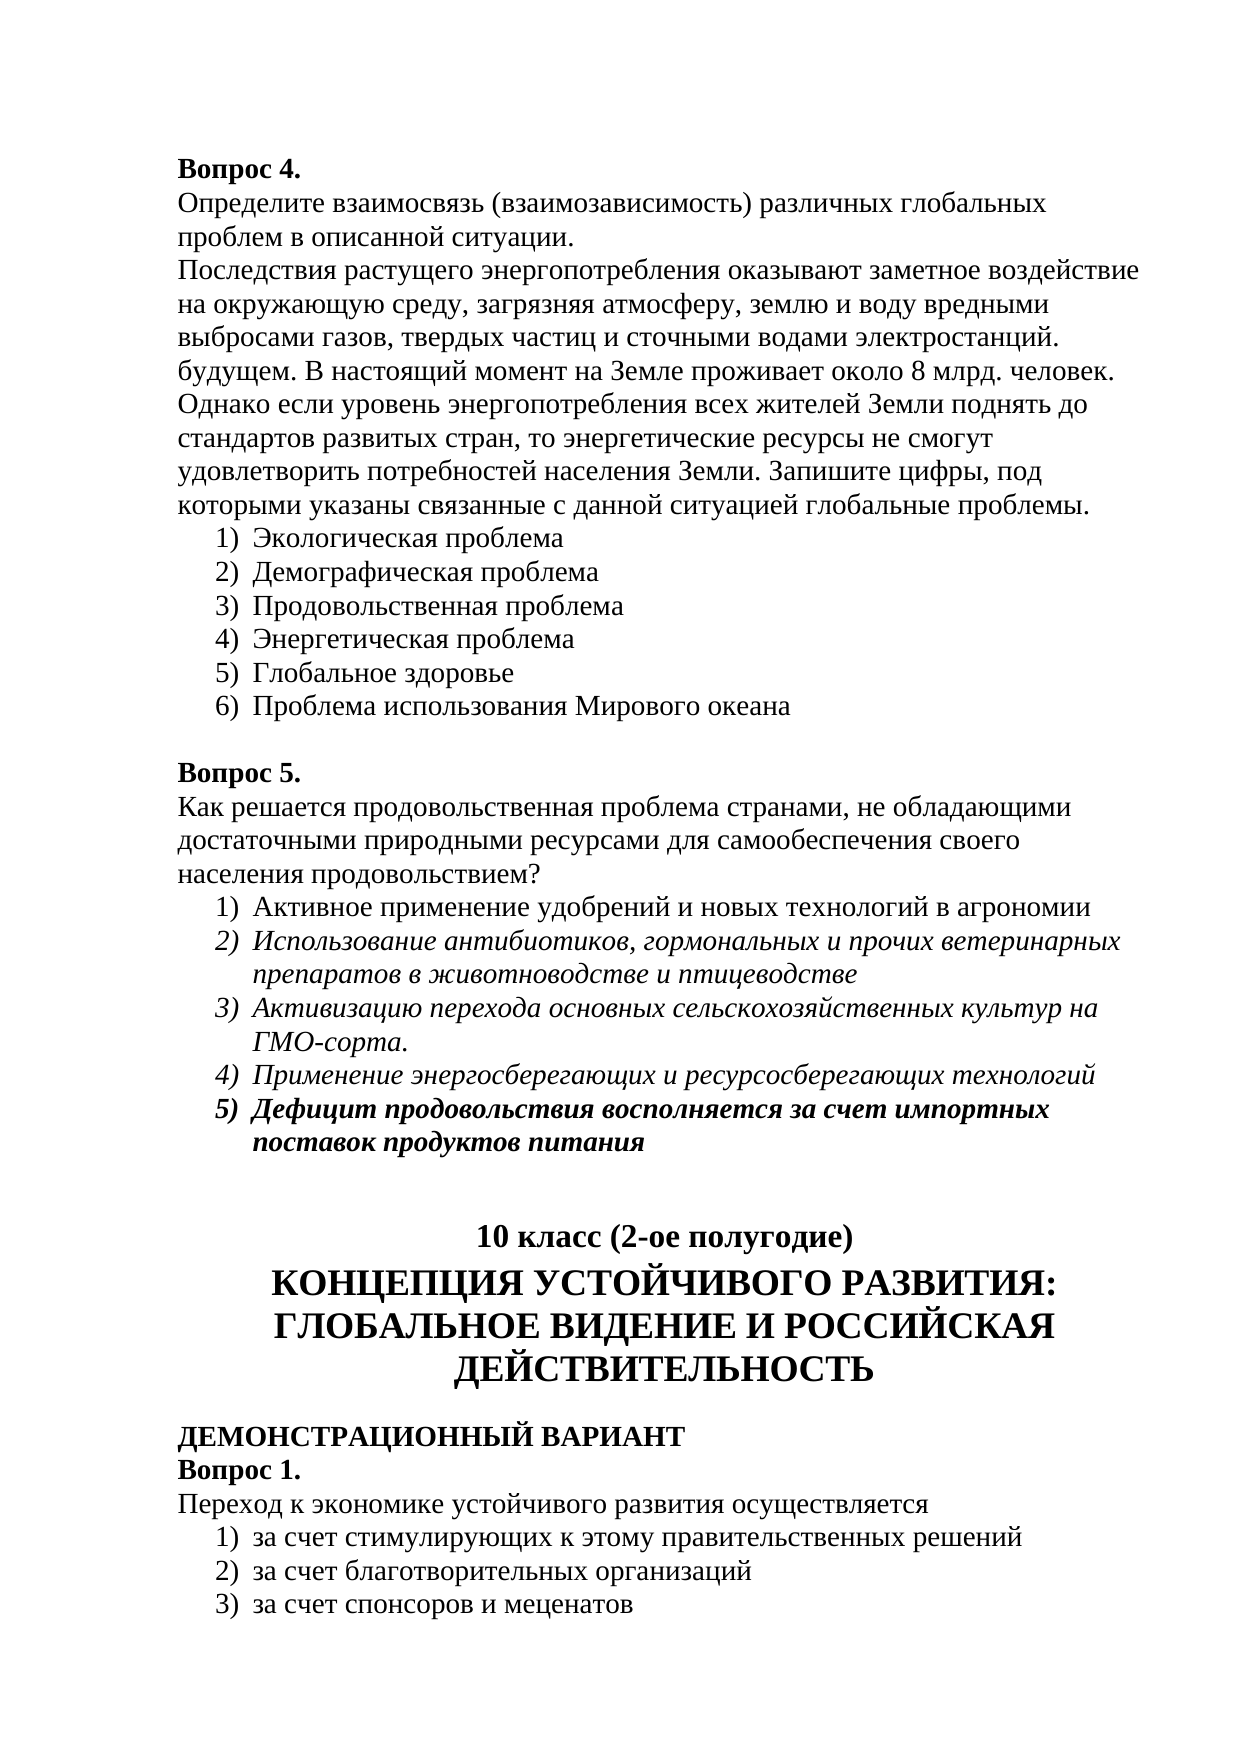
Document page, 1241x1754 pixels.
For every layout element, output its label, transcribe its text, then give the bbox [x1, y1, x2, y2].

subtitle 10 класс (2-ое полугодие) [177, 1216, 1152, 1255]
text Концепция устойчивого развития: глобальное видение и российская действительность [177, 1261, 454, 1390]
text Последствия растущего энергопотребления оказывают заметное воздействие на окружающую среду, загрязняя атмосферу, землю и воду вредными выбросами газов, твердых частиц и сточными водами электростанций. будущем. В настоящий момент на Земле проживает около 8 млрд. человек. Однако если уровень энергопотребления всех жителей Земли поднять до стандартов развитых стран, то энергетические ресурсы не смогут удовлетворить потребностей населения Земли. Запишите цифры, под которыми указаны связанные с данной ситуацией глобальные проблемы. [177, 252, 1152, 521]
list Проблема использования Мирового океана [215, 688, 1152, 722]
text Вопрос 4. [177, 152, 1152, 185]
list Активное применение удобрений и новых технологий в агрономии [215, 889, 1152, 923]
list Применение энергосберегающих и ресурсосберегающих технологий [215, 1057, 1152, 1091]
text ДЕМОНСТРАЦИОННЫЙ Вариант [177, 1419, 1152, 1452]
text Вопрос 1. [177, 1452, 1152, 1486]
list Глобальное здоровье [215, 655, 1152, 688]
list Экологическая проблема [215, 521, 1152, 554]
text Вопрос 5. [177, 755, 1152, 789]
text Как решается продовольственная проблема странами, не обладающими достаточными природными ресурсами для самообеспечения своего населения продовольствием? [177, 789, 1152, 889]
text Определите взаимосвязь (взаимозависимость) различных глобальных проблем в описанной ситуации. [177, 185, 1152, 252]
list за счет спонсоров и меценатов [215, 1586, 1152, 1620]
text Переход к экономике устойчивого развития осуществляется [177, 1486, 1152, 1519]
list Использование антибиотиков, гормональных и прочих ветеринарных препаратов в животноводстве и птицеводстве [215, 923, 1152, 990]
text Концепция устойчивого развития: глобальное видение и российская действительность [875, 1261, 1152, 1390]
list Демографическая проблема [215, 554, 1152, 588]
list за счет стимулирующих к этому правительственных решений [215, 1519, 1152, 1553]
list за счет благотворительных организаций [215, 1553, 1152, 1586]
list Активизацию перехода основных сельскохозяйственных культур на ГМО-сорта. [215, 990, 1152, 1057]
list Дефицит продовольствия восполняется за счет импортных поставок продуктов питания [215, 1091, 1152, 1158]
list Энергетическая проблема [215, 621, 1152, 655]
list Продовольственная проблема [215, 588, 1152, 621]
